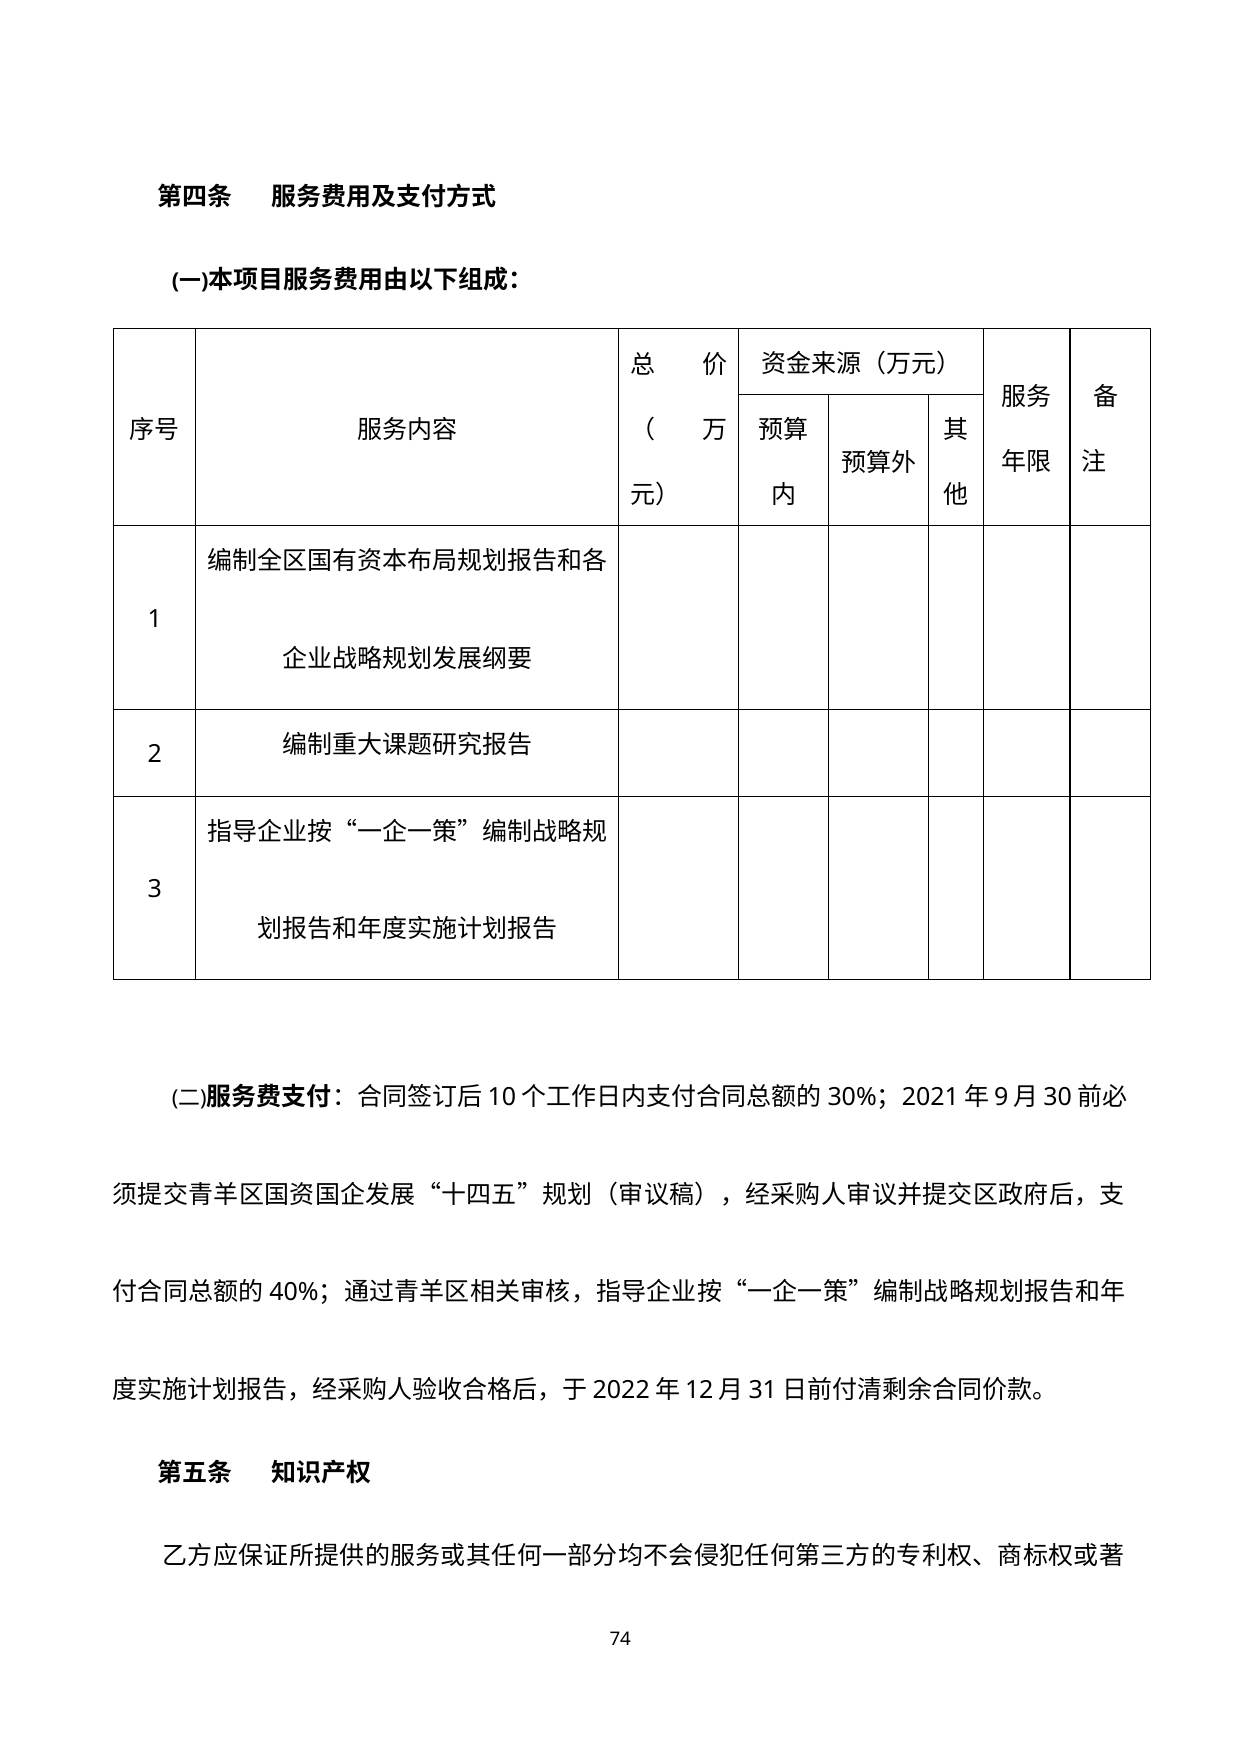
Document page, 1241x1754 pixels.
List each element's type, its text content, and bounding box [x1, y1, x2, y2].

table_cell [929, 526, 983, 709]
table_cell [619, 526, 738, 709]
table_cell [829, 526, 928, 709]
list 服务费支付：合同签订后10个工作日内支付合同总额的30%；2021年9月30前必须提交青羊区国资国企发展“十四五”规划（审议稿），经采购人审议并提交区政府后，支付合同总额的40%；通过青羊区相关审核，指导企业按“一企一策”编制战略规划报告和年度实施计划报告，经采购人验收合格后，于2022年12月31日前付清剩余合同价款。 [112, 1062, 1128, 1420]
table_cell [739, 710, 828, 796]
table_cell [739, 526, 828, 709]
list 知识产权 [157, 1438, 1128, 1503]
table_cell [619, 797, 738, 979]
table_cell 编制重大课题研究报告 [196, 710, 618, 796]
table_cell [984, 797, 1069, 979]
table_cell 1 [114, 526, 195, 709]
list 服务费用及支付方式 [157, 162, 1128, 227]
list 本项目服务费用由以下组成： [112, 245, 1128, 310]
table_cell [829, 710, 928, 796]
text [112, 1521, 1128, 1586]
table_cell 编制全区国有资本布局规划报告和各企业战略规划发展纲要 [196, 526, 618, 709]
table_cell 预算外 [829, 395, 928, 525]
table_cell 预算内 [739, 395, 828, 525]
table_cell [1071, 797, 1150, 979]
table_cell 3 [114, 797, 195, 979]
table_cell [984, 710, 1069, 796]
table_cell 其他 [929, 395, 983, 525]
table_cell [739, 797, 828, 979]
table_cell [929, 710, 983, 796]
table_header 服务内容 [196, 329, 618, 525]
table_cell [929, 797, 983, 979]
table_header 服务年限 [984, 329, 1069, 525]
table_cell 2 [114, 710, 195, 796]
table_cell [1071, 526, 1150, 709]
table_header 资金来源（万元） [739, 329, 983, 394]
table_cell [1071, 710, 1150, 796]
table_header 序号 [114, 329, 195, 525]
table_cell 指导企业按“一企一策”编制战略规划报告和年度实施计划报告 [196, 797, 618, 979]
table_header 总价（万元） [619, 329, 738, 525]
table_cell [829, 797, 928, 979]
table_cell [619, 710, 738, 796]
table_header 备注 [1071, 329, 1150, 525]
table_cell [984, 526, 1069, 709]
